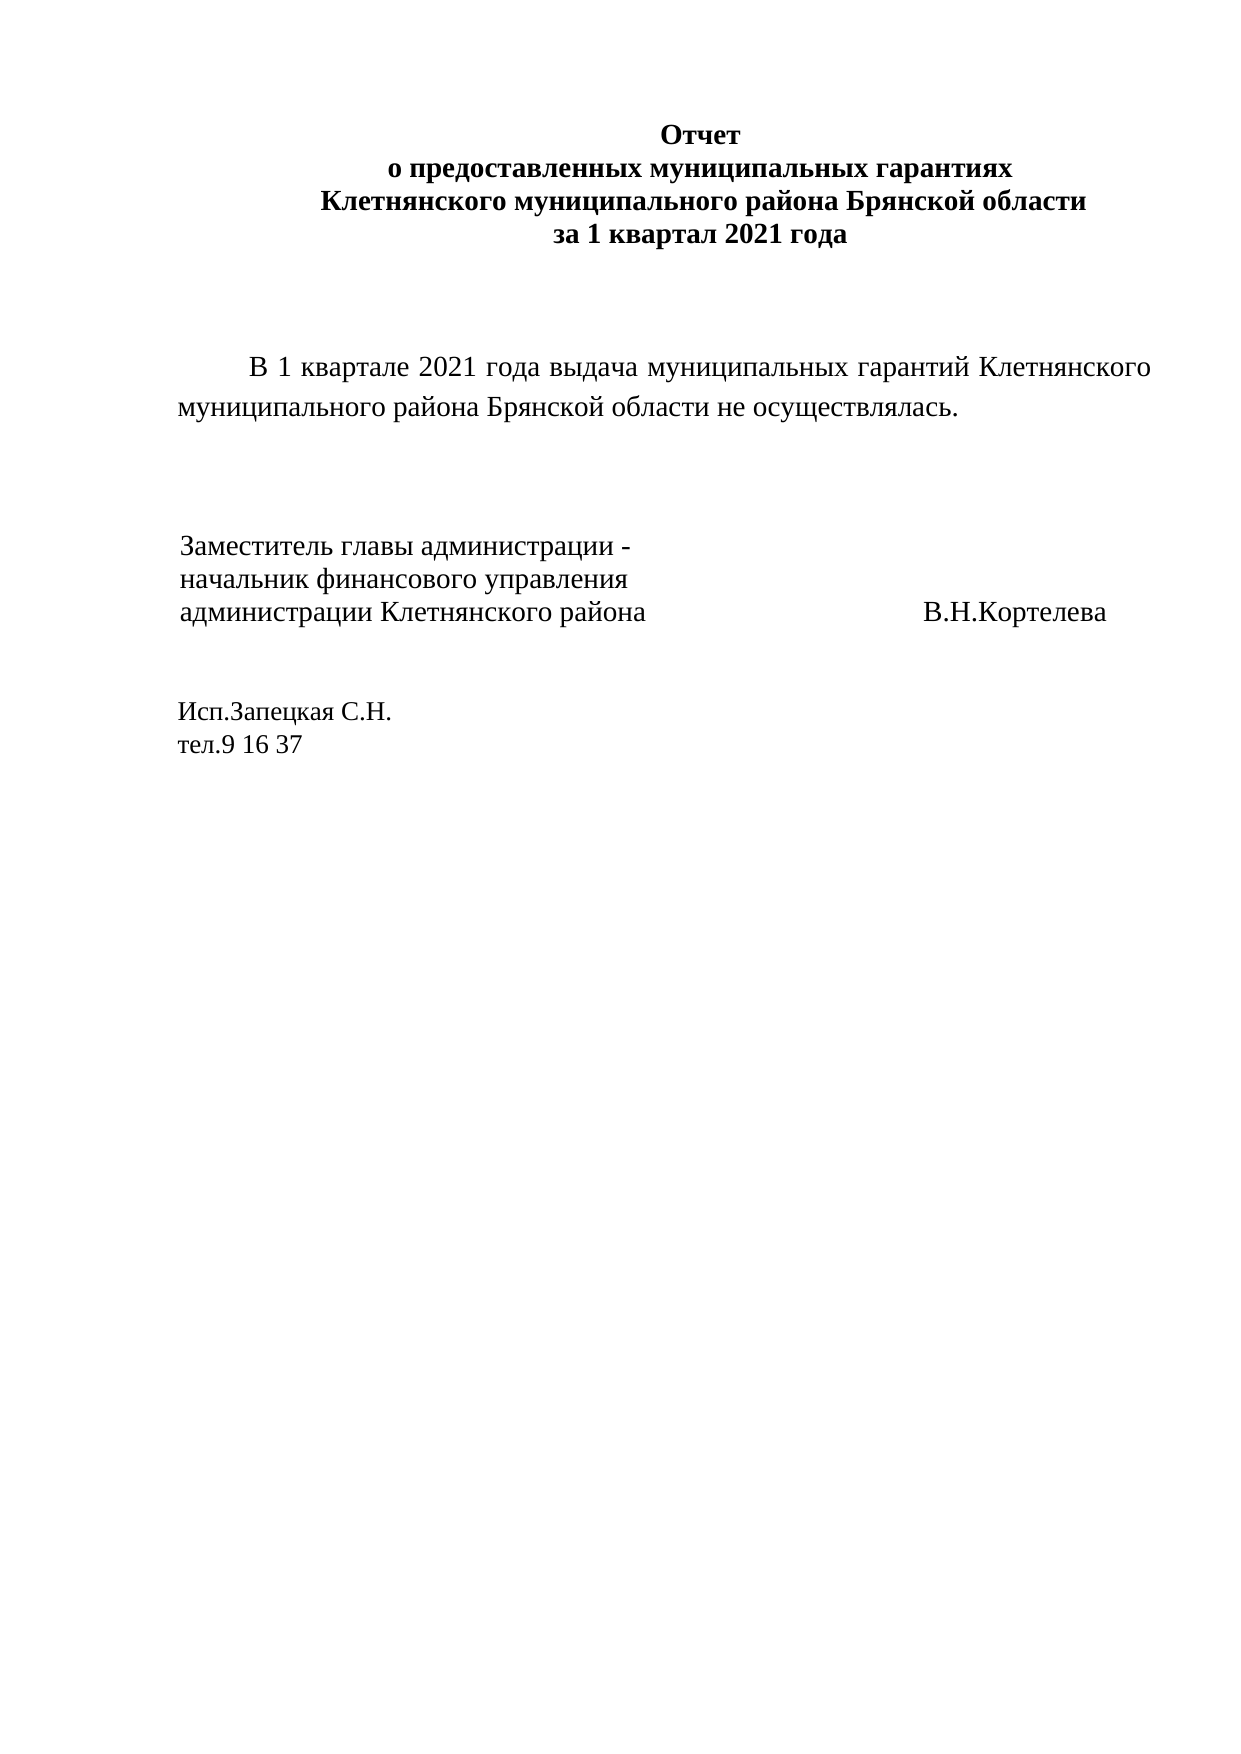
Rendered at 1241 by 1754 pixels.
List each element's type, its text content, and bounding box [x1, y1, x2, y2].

text о предоставленных муниципальных гарантиях [177, 151, 1152, 184]
text Отчет [177, 118, 1152, 151]
text за 1 квартал 2021 года [177, 217, 1152, 250]
text В 1 квартале 2021 года выдача муниципальных гарантий Клетнянского муниципального района Брянской области не осуществлялась. [177, 349, 1152, 423]
text Заместитель главы администрации - [179, 529, 1152, 562]
text администрации Клетнянского района В.Н.Кортелева [179, 595, 1152, 628]
text Клетнянского муниципального района Брянской области [177, 184, 1152, 217]
text Исп.Запецкая С.Н. [177, 694, 1152, 727]
text начальник финансового управления [179, 562, 1152, 595]
text тел.9 16 37 [177, 727, 1152, 760]
